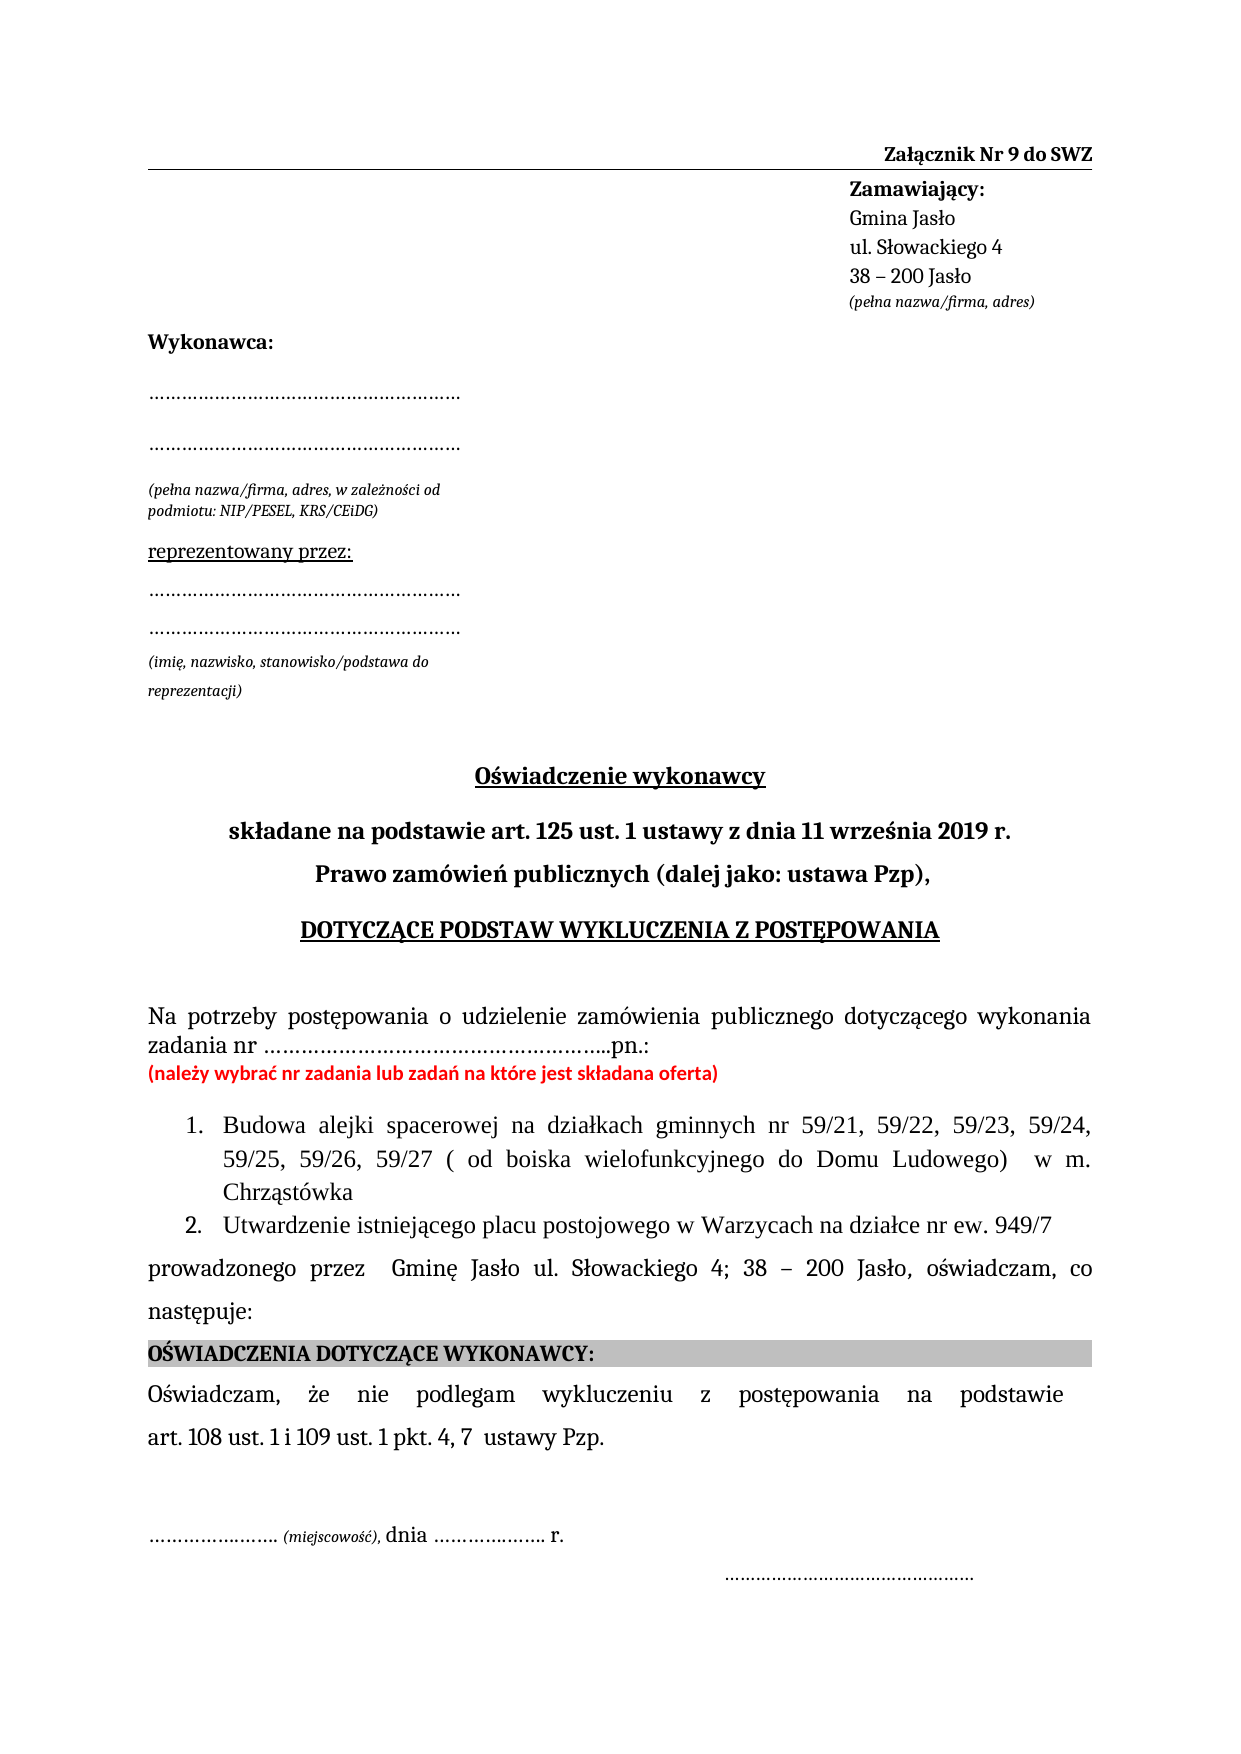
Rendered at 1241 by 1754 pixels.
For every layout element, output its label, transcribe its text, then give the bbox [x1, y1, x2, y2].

text Oświadczam, że nie podlegam wykluczeniu z postępowania na podstawie art. 108 ust. 1 i 109 ust. 1 pkt. 4, 7 ustawy Pzp. [148, 1380, 1092, 1452]
text Zamawiający: [694, 176, 1092, 202]
text (pełna nazwa/firma, adres, w zależności od podmiotu: NIP/PESEL, KRS/CEiDG) [148, 481, 472, 521]
list Utwardzenie istniejącego placu postojowego w Warzycach na działce nr ew. 949/7 [185, 1210, 1092, 1239]
text Załącznik Nr 9 do SWZ [148, 143, 1092, 169]
list Budowa alejki spacerowej na działkach gminnych nr 59/21, 59/22, 59/23, 59/24, 59/25, 59/26, 59/27 ( od boiska wielofunkcyjnego do Domu Ludowego) w m. Chrząstówka [185, 1111, 1092, 1205]
text Wykonawca: [148, 329, 1092, 355]
text …………………………………………………………………………………………………… [148, 380, 472, 456]
text Gmina Jasło [694, 205, 1092, 231]
text (pełna nazwa/firma, adres) [768, 292, 1092, 311]
text ………………………………………… [148, 1562, 1092, 1586]
text (imię, nazwisko, stanowisko/podstawa do reprezentacji) [148, 652, 472, 700]
text …………………………………………………………………………………………………… [148, 577, 472, 639]
text Prawo zamówień publicznych (dalej jako: ustawa Pzp), [148, 860, 1092, 889]
text …………….……. (miejscowość), dnia ………….……. r. [148, 1522, 1092, 1548]
text (należy wybrać nr zadania lub zadań na które jest składana oferta) [148, 1060, 1092, 1085]
text reprezentowany przez: [148, 539, 1092, 564]
text składane na podstawie art. 125 ust. 1 ustawy z dnia 11 września 2019 r. [148, 817, 1092, 846]
text prowadzonego przez Gminę Jasło ul. Słowackiego 4; 38 – 200 Jasło, oświadczam, co następuje: [148, 1254, 1092, 1326]
text DOTYCZĄCE PODSTAW WYKLUCZENIA Z POSTĘPOWANIA [148, 916, 1092, 945]
text Oświadczenie wykonawcy [148, 762, 1092, 790]
text ul. Słowackiego 4 [694, 234, 1092, 259]
text OŚWIADCZENIA DOTYCZĄCE WYKONAWCY: [148, 1340, 1092, 1367]
text Na potrzeby postępowania o udzielenie zamówienia publicznego dotyczącego wykonania zadania nr ………………………………………………..pn.: [148, 1002, 1092, 1060]
text 38 – 200 Jasło [694, 263, 1092, 288]
